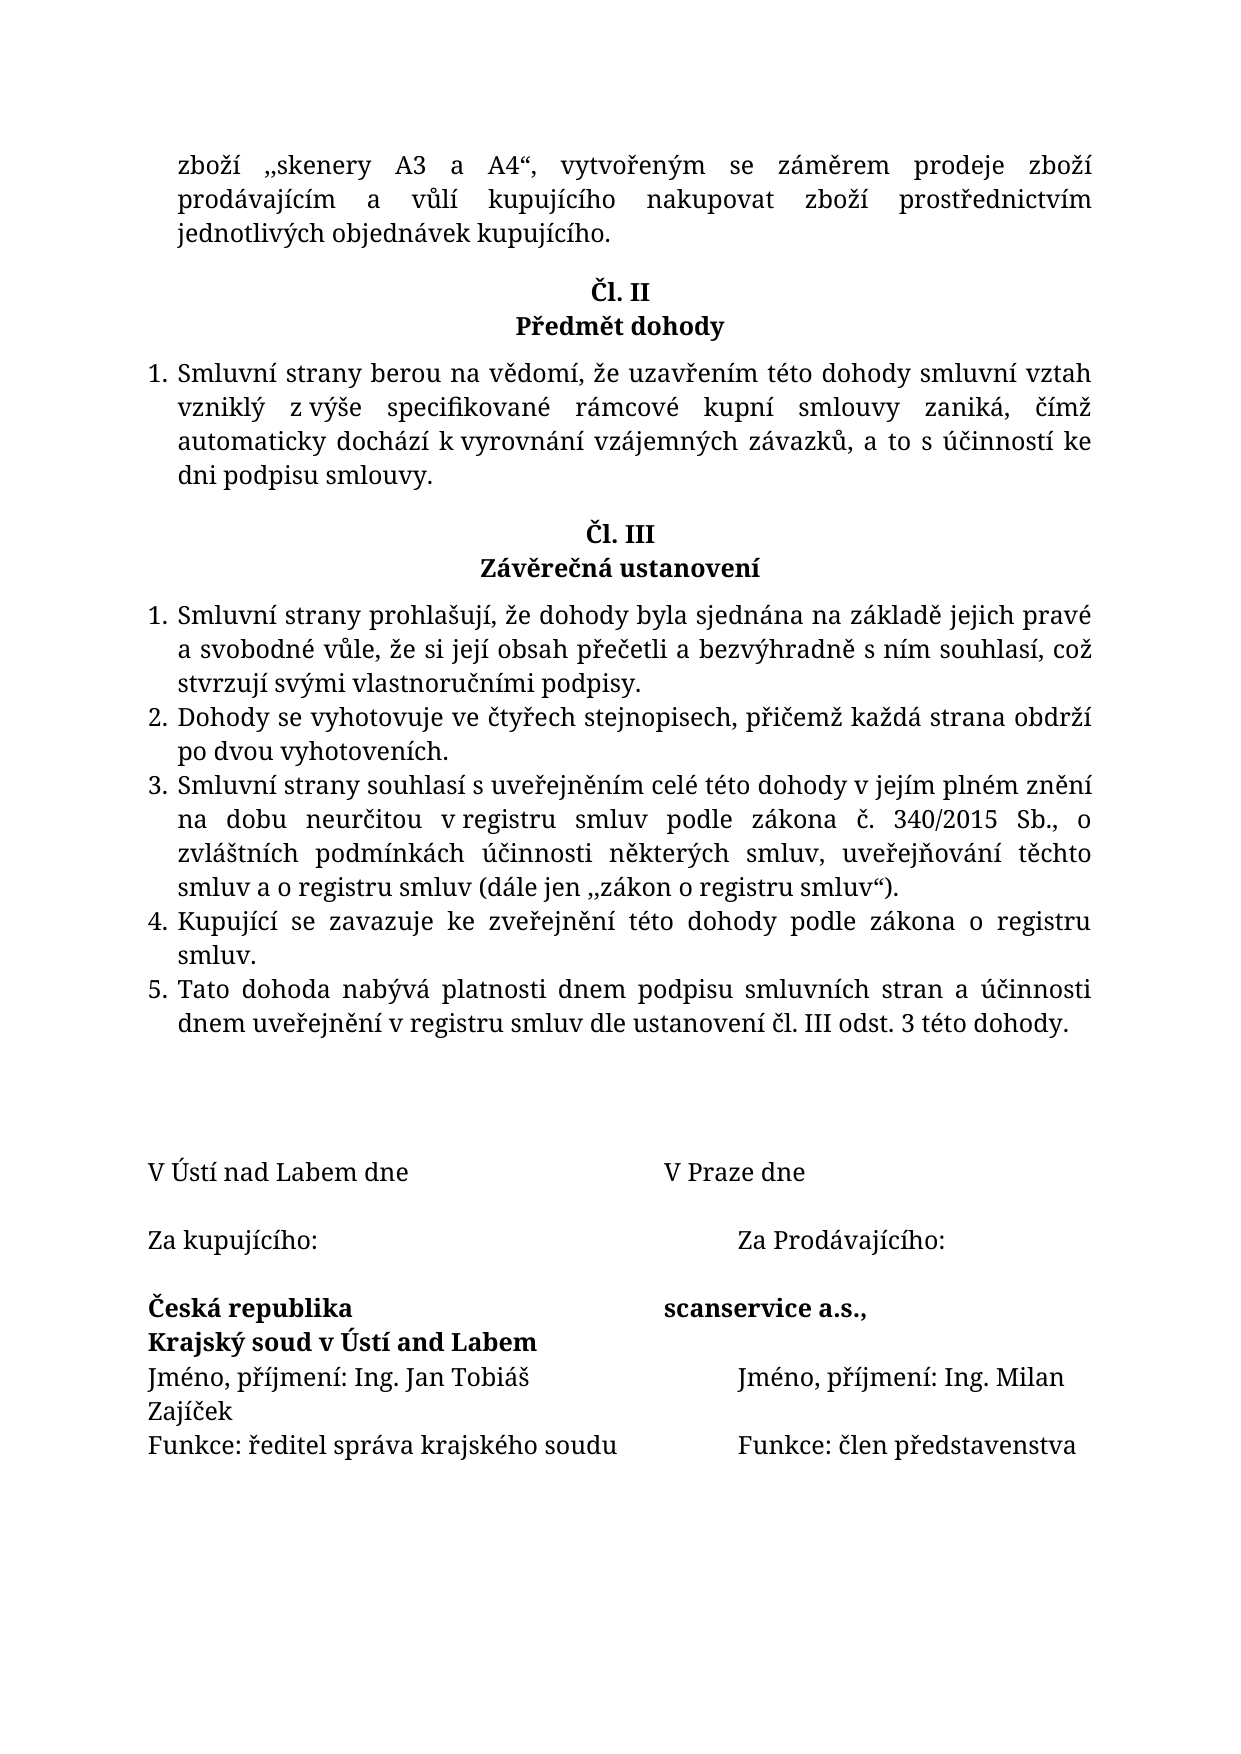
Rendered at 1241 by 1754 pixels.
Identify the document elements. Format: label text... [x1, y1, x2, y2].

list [148, 148, 1093, 250]
list Smluvní strany prohlašují, že dohody byla sjednána na základě jejich pravé a svobodné vůle, že si její obsah přečetli a bezvýhradně s ním souhlasí, což stvrzují svými vlastnoručními podpisy. [148, 597, 1093, 699]
text Čl. II [148, 275, 1093, 309]
list Kupující se zavazuje ke zveřejnění této dohody podle zákona o registru smluv. [148, 904, 1093, 972]
text Jméno, příjmení: Ing. Jan Tobiáš Jméno, příjmení: Ing. Milan Zajíček [148, 1359, 1093, 1427]
list Dohody se vyhotovuje ve čtyřech stejnopisech, přičemž každá strana obdrží po dvou vyhotoveních. [148, 699, 1093, 768]
list Smluvní strany souhlasí s uveřejněním celé této dohody v jejím plném znění na dobu neurčitou v registru smluv podle zákona č. 340/2015 Sb., o zvláštních podmínkách účinnosti některých smluv, uveřejňování těchto smluv a o registru smluv (dále jen ,,zákon o registru smluv“). [148, 768, 1093, 904]
text Česká republika scanservice a.s., [148, 1291, 1093, 1325]
text Závěrečná ustanovení [148, 551, 1093, 585]
text Krajský soud v Ústí and Labem [148, 1325, 1093, 1359]
text Za kupujícího: Za Prodávajícího: [148, 1223, 1093, 1257]
text Funkce: ředitel správa krajského soudu Funkce: člen představenstva [148, 1427, 1093, 1461]
list Tato dohoda nabývá platnosti dnem podpisu smluvních stran a účinnosti dnem uveřejnění v registru smluv dle ustanovení čl. III odst. 3 této dohody. [148, 972, 1093, 1040]
text V Ústí nad Labem dne V Praze dne [148, 1155, 1093, 1189]
list Smluvní strany berou na vědomí, že uzavřením této dohody smluvní vztah vzniklý z výše specifikované rámcové kupní smlouvy zaniká, čímž automaticky dochází k vyrovnání vzájemných závazků, a to s účinností ke dni podpisu smlouvy. [148, 355, 1093, 492]
text Předmět dohody [148, 309, 1093, 343]
text Čl. III [148, 517, 1093, 551]
